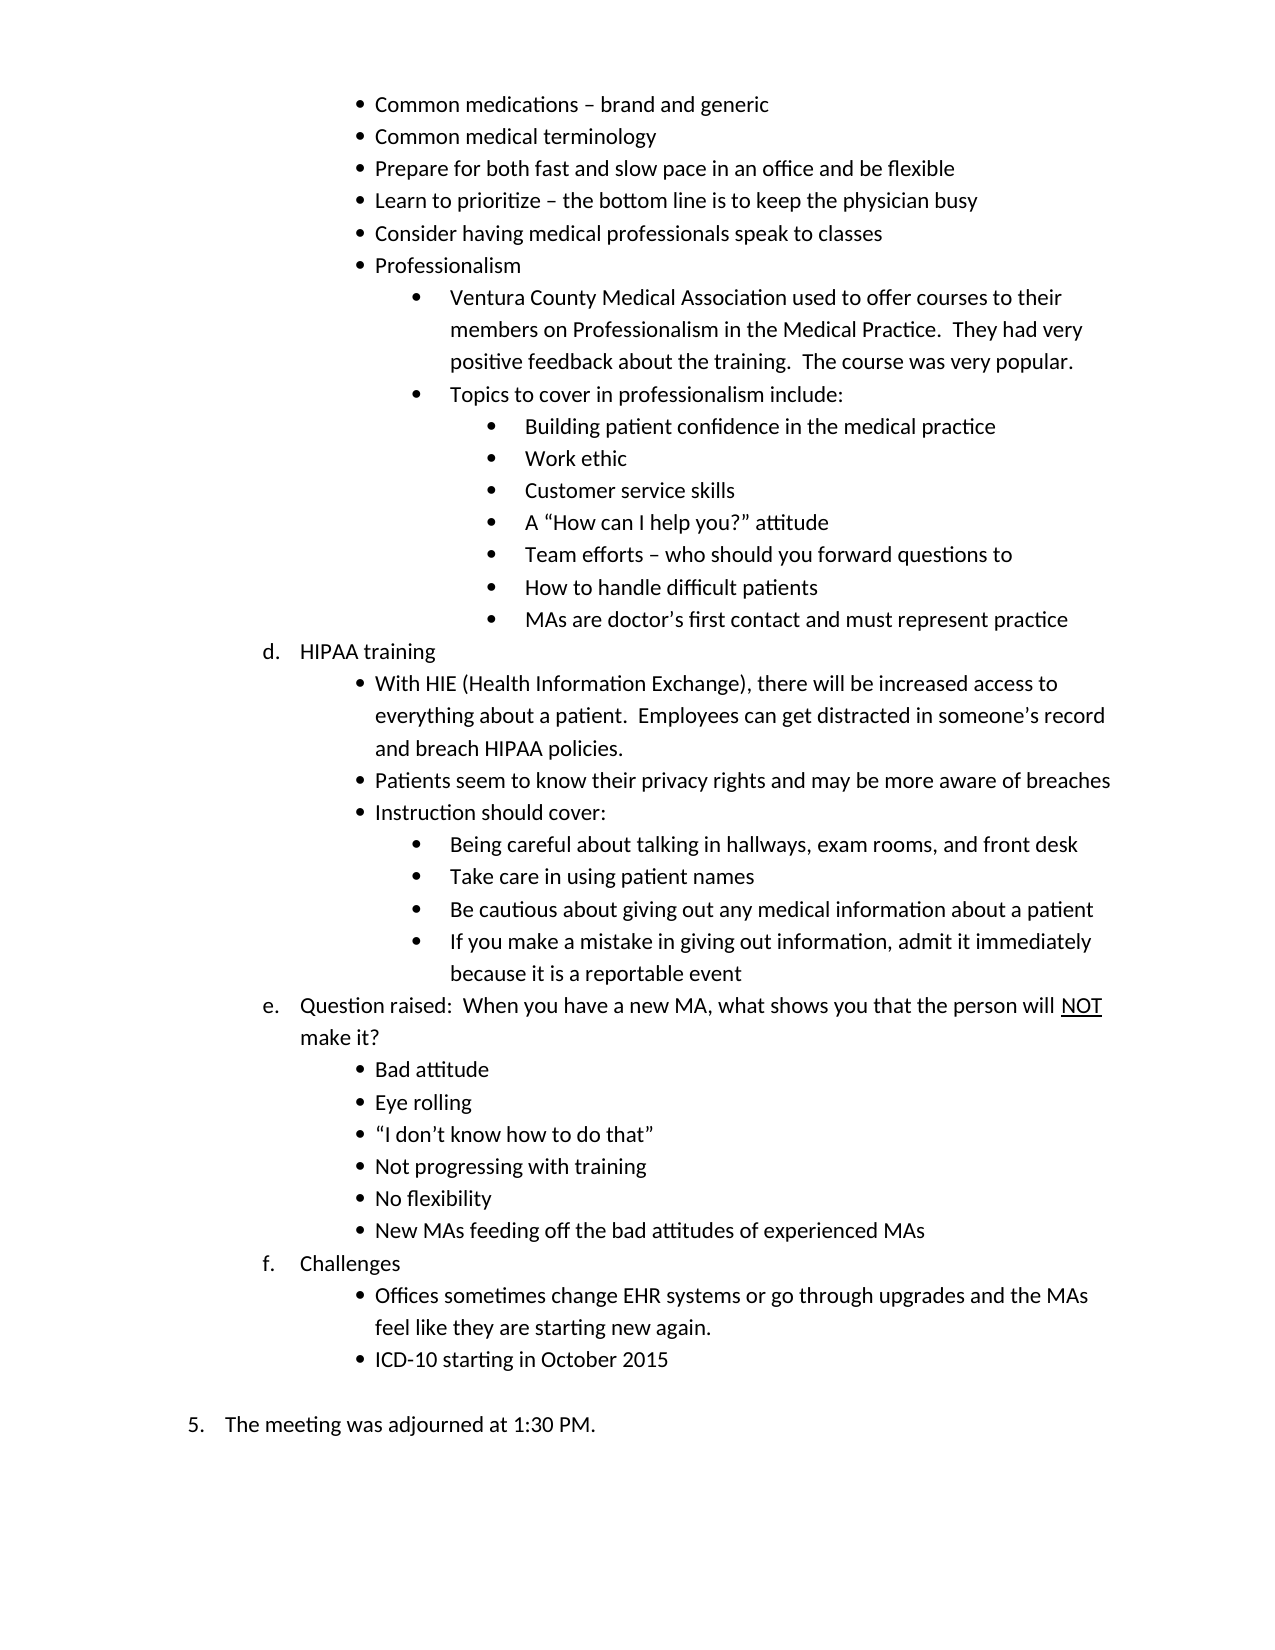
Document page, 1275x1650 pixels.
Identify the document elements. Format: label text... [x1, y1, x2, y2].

list Consider having medical professionals speak to classes [356, 219, 1125, 247]
list Common medical terminology [356, 122, 1125, 150]
list Being careful about talking in hallways, exam rooms, and front desk [412, 830, 1125, 858]
list Question raised: When you have a new MA, what shows you that the person will NOT make it? [262, 991, 1125, 1051]
list Topics to cover in professionalism include: [412, 380, 1125, 408]
list Work ethic [487, 444, 1125, 472]
list ICD-10 starting in October 2015 [356, 1345, 1125, 1373]
list MAs are doctor’s first contact and must represent practice [487, 605, 1125, 633]
list Take care in using patient names [412, 862, 1125, 891]
list Not progressing with training [356, 1152, 1125, 1180]
list Ventura County Medical Association used to offer courses to their members on Professionalism in the Medical Practice. They had very positive feedback about the training. The course was very popular. [412, 283, 1125, 376]
list HIPAA training [262, 637, 1125, 665]
list Prepare for both fast and slow pace in an office and be flexible [356, 154, 1125, 182]
list With HIE (Health Information Exchange), there will be increased access to everything about a patient. Employees can get distracted in someone’s record and breach HIPAA policies. [356, 669, 1125, 762]
list “I don’t know how to do that” [356, 1120, 1125, 1148]
list A “How can I help you?” attitude [487, 508, 1125, 536]
list Patients seem to know their privacy rights and may be more aware of breaches [356, 766, 1125, 794]
list How to handle difficult patients [487, 573, 1125, 601]
list Customer service skills [487, 476, 1125, 504]
list Be cautious about giving out any medical information about a patient [412, 895, 1125, 923]
list The meeting was adjourned at 1:30 PM. [187, 1410, 1125, 1438]
list Instruction should cover: [356, 798, 1125, 826]
list Common medications – brand and generic [356, 90, 1125, 118]
list Building patient confidence in the medical practice [487, 412, 1125, 440]
list No flexibility [356, 1184, 1125, 1212]
list Eye rolling [356, 1088, 1125, 1116]
list Offices sometimes change EHR systems or go through upgrades and the MAs feel like they are starting new again. [356, 1281, 1125, 1341]
list Challenges [262, 1249, 1125, 1277]
list Learn to prioritize – the bottom line is to keep the physician busy [356, 187, 1125, 214]
list New MAs feeding off the bad attitudes of experienced MAs [356, 1217, 1125, 1244]
list Professionalism [356, 251, 1125, 279]
list Team efforts – who should you forward questions to [487, 541, 1125, 569]
list Bad attitude [356, 1056, 1125, 1084]
list If you make a mistake in giving out information, admit it immediately because it is a reportable event [412, 927, 1125, 987]
